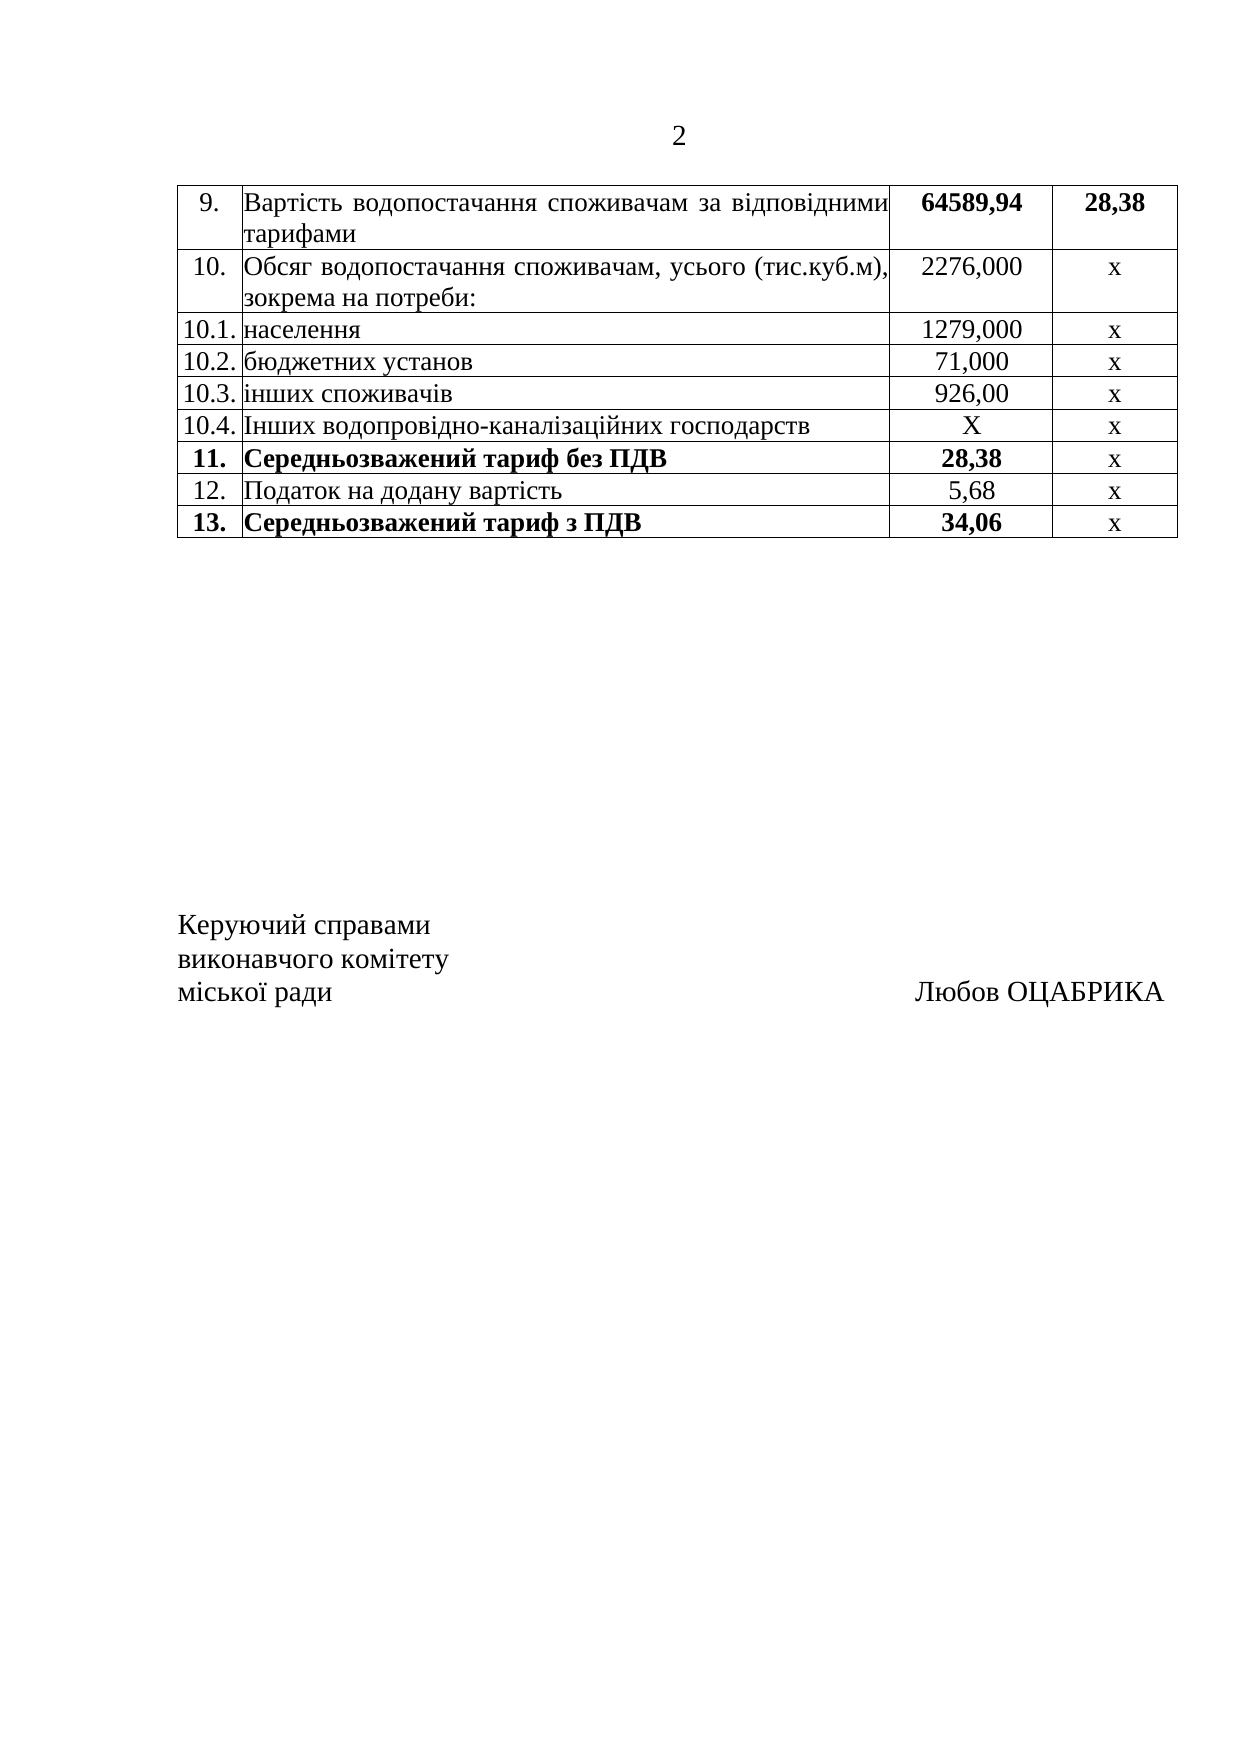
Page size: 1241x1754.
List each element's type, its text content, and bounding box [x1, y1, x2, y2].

table_cell 1279,000 [890, 313, 1052, 344]
table_cell населення [243, 313, 889, 344]
table_cell х [1053, 377, 1177, 408]
table_cell Середньозважений тариф з ПДВ [243, 506, 889, 537]
table_cell Податок на додану вартість [243, 474, 889, 505]
table_header 9. [178, 186, 242, 248]
table_cell х [1053, 442, 1177, 473]
table_cell 34,06 [890, 506, 1052, 537]
table_cell х [1053, 313, 1177, 344]
table_cell 10.3. [178, 377, 242, 408]
table_cell х [1053, 410, 1177, 441]
table_cell 10.2. [178, 345, 242, 376]
text Керуючий справами [177, 907, 1181, 941]
table_header Вартість водопостачання споживачам за відповідними тарифами [243, 186, 889, 248]
table_cell х [1053, 474, 1177, 505]
table_cell 71,000 [890, 345, 1052, 376]
table_cell х [1053, 345, 1177, 376]
text 2 [177, 118, 1181, 152]
table_cell 5,68 [890, 474, 1052, 505]
table_cell 926,00 [890, 377, 1052, 408]
table_cell 10. [178, 250, 242, 312]
table_cell Середньозважений тариф без ПДВ [243, 442, 889, 473]
table_cell 13. [178, 506, 242, 537]
table_cell 12. [178, 474, 242, 505]
table_cell 28,38 [890, 442, 1052, 473]
table_cell Інших водопровідно-каналізаційних господарств [243, 410, 889, 441]
text міської ради Любов ОЦАБРИКА [177, 974, 1181, 1008]
table_cell інших споживачів [243, 377, 889, 408]
table_cell 11. [178, 442, 242, 473]
table_cell Х [890, 410, 1052, 441]
table_cell 10.4. [178, 410, 242, 441]
table_cell Обсяг водопостачання споживачам, усього (тис.куб.м), зокрема на потреби: [243, 250, 889, 312]
table_cell 2276,000 [890, 250, 1052, 312]
text виконавчого комітету [177, 941, 1181, 974]
table_cell х [1053, 506, 1177, 537]
table_header 64589,94 [890, 186, 1052, 248]
table_cell бюджетних установ [243, 345, 889, 376]
table_header 28,38 [1053, 186, 1177, 248]
table_cell х [1053, 250, 1177, 312]
table_cell 10.1. [178, 313, 242, 344]
